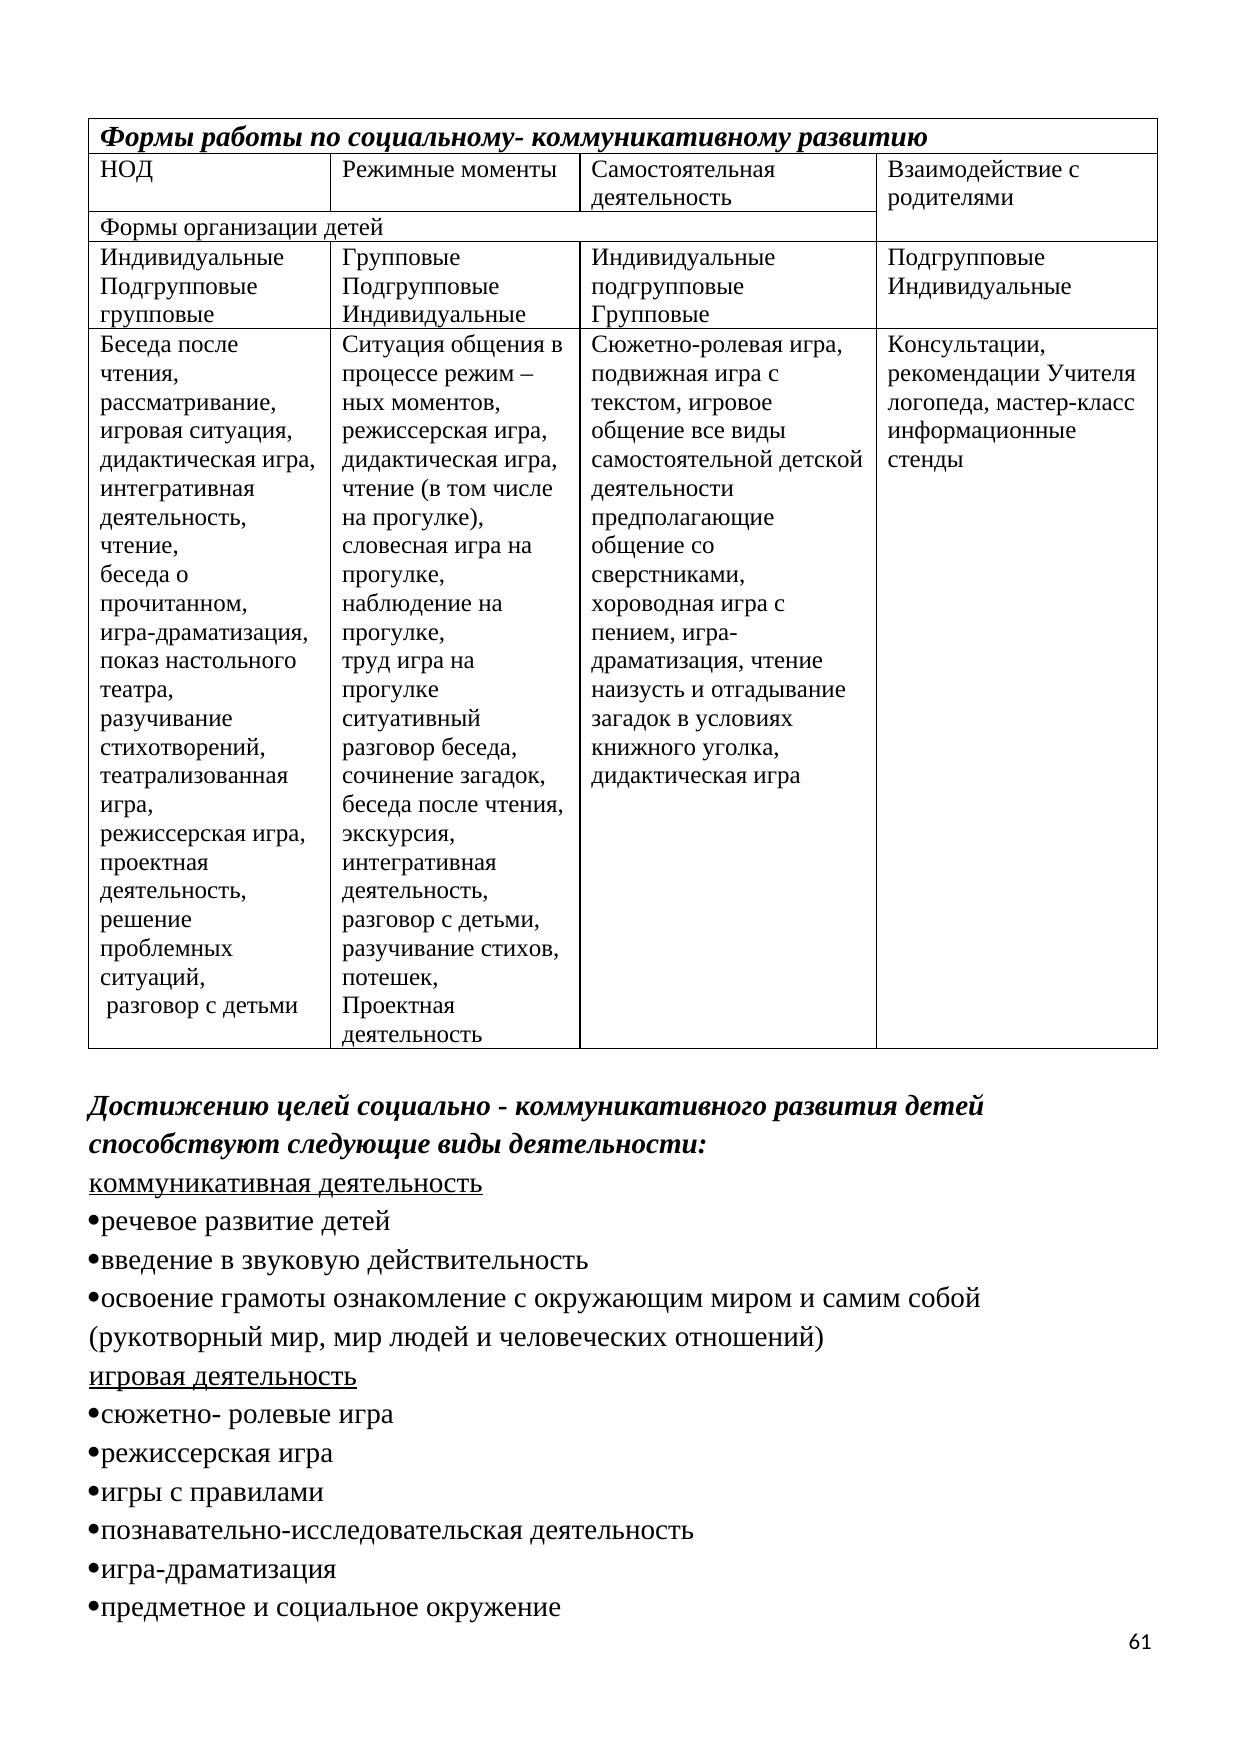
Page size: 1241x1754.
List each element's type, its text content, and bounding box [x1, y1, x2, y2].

table_cell Самостоятельная деятельность [581, 154, 876, 211]
table_cell Индивидуальные Подгрупповые групповые [89, 242, 330, 328]
table_cell Взаимодействие с родителями [877, 154, 1157, 241]
table_header Формы работы по социальному- коммуникативному развитию [89, 119, 1157, 153]
table_cell Ситуация общения в процессе режим – ных моментов, режиссерская игра, дидактическая игра, чтение (в том числе на прогулке), словесная игра на прогулке, наблюдение на прогулке, труд игра на прогулке ситуативный разговор беседа, сочинение загадок, беседа после чтения, экскурсия, интегративная деятельность, разговор с детьми, разучивание стихов, потешек, Проектная деятельность [331, 329, 579, 1048]
table_cell Беседа после чтения, рассматривание, игровая ситуация, дидактическая игра, интегративная деятельность, чтение, беседа о прочитанном, игра-драматизация, показ настольного театра, разучивание стихотворений, театрализованная игра, режиссерская игра, проектная деятельность, решение проблемных ситуаций, разговор с детьми [89, 329, 330, 1048]
table_cell Подгрупповые Индивидуальные [877, 242, 1157, 328]
table_cell НОД [89, 154, 330, 211]
table_cell Групповые Подгрупповые Индивидуальные [331, 242, 579, 328]
table_cell Режимные моменты [331, 154, 579, 211]
table_cell Сюжетно-ролевая игра, подвижная игра с текстом, игровое общение все виды самостоятельной детской деятельности предполагающие общение со сверстниками, хороводная игра с пением, игра-драматизация, чтение наизусть и отгадывание загадок в условиях книжного уголка, дидактическая игра [581, 329, 876, 1048]
table_cell Консультации, рекомендации Учителя логопеда, мастер-класс информационные стенды [877, 329, 1157, 1048]
text Достижению целей социально - коммуникативного развития детей способствуют следующие виды деятельности: коммуникативная деятельность речевое развитие детей введение в звуковую действительность освоение грамоты ознакомление с окружающим миром и самим собой (рукотворный мир, мир людей и человеческих отношений) [89, 1049, 1152, 1353]
table_cell Формы организации детей [89, 212, 876, 241]
text игровая деятельность сюжетно- ролевые игра режиссерская игра игры с правилами познавательно-исследовательская деятельность игра-драматизация предметное и социальное окружение [89, 1358, 1152, 1623]
table_cell Индивидуальные подгрупповые Групповые [581, 242, 876, 328]
